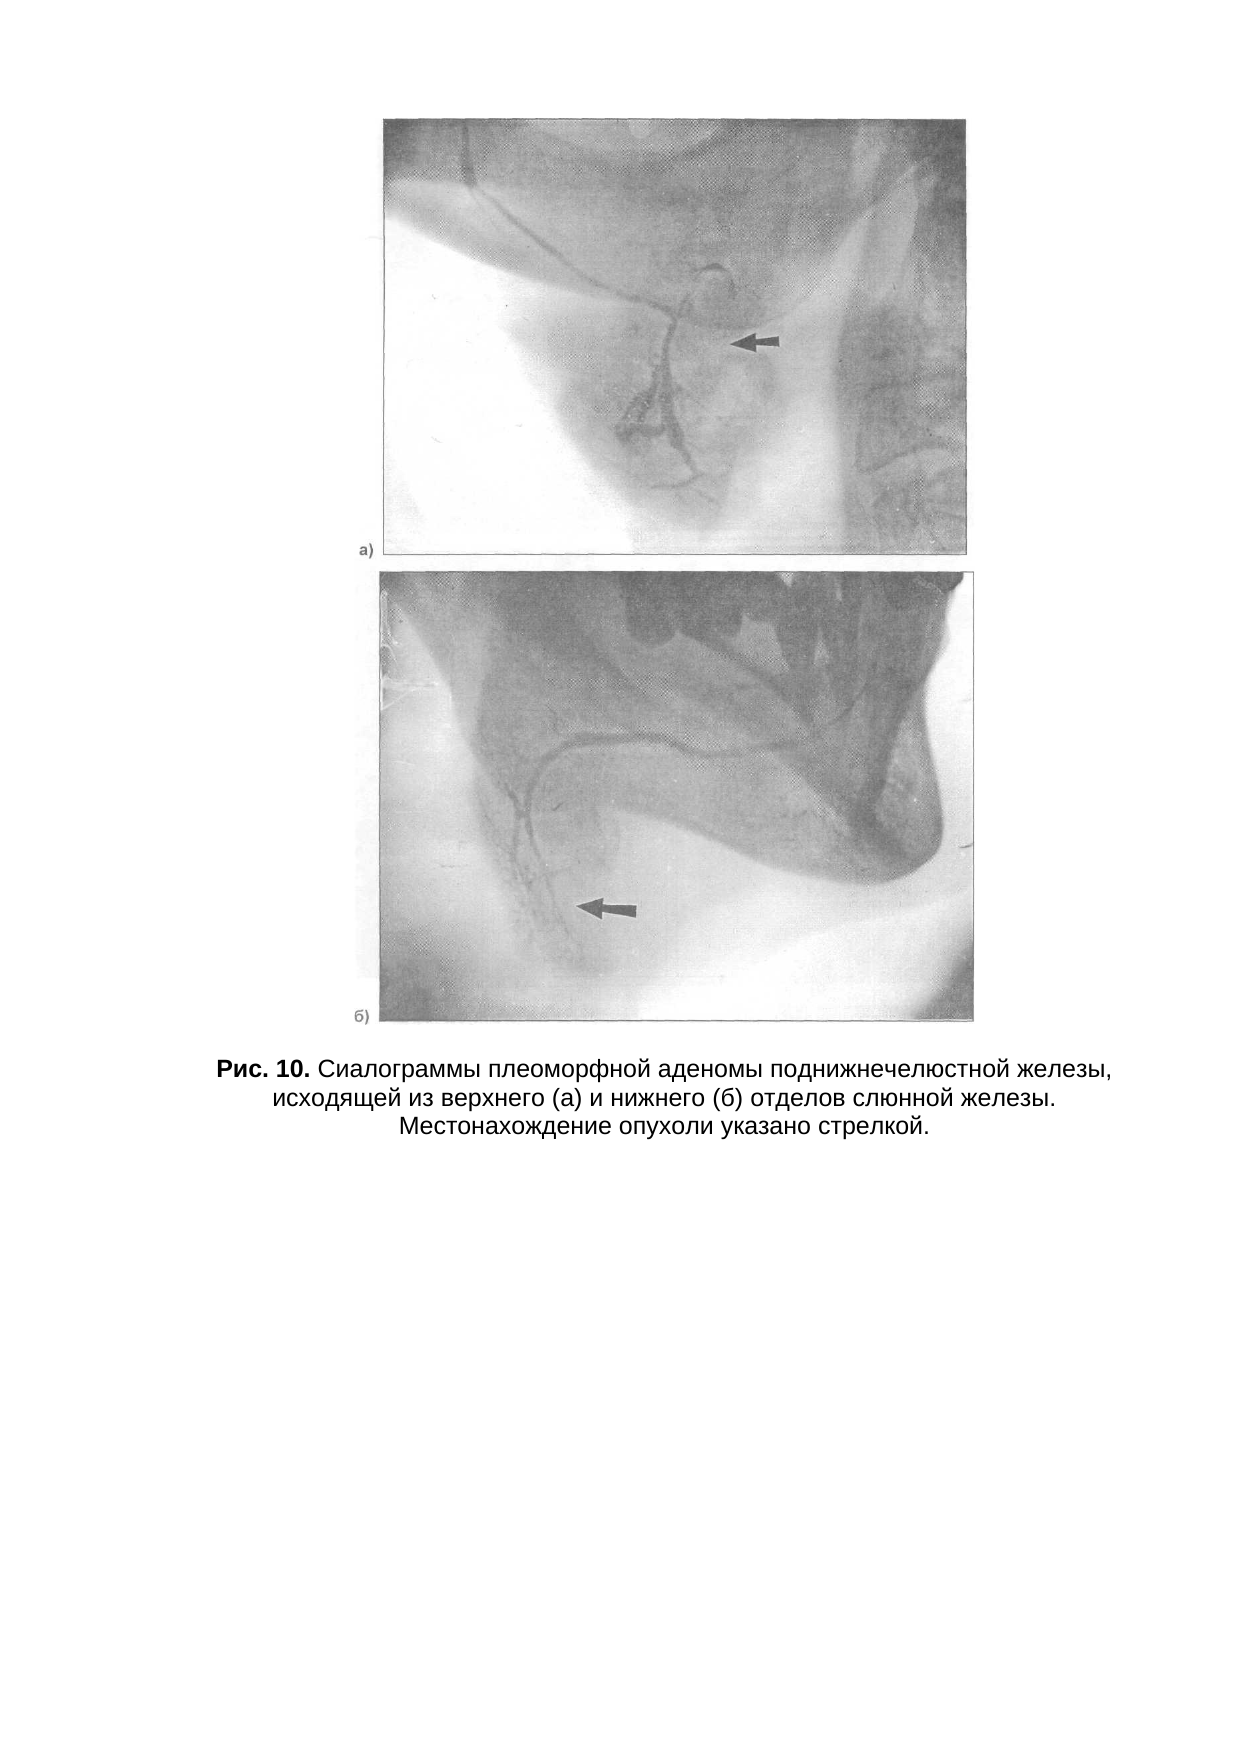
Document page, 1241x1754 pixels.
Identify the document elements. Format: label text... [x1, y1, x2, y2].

picture [354, 118, 975, 1025]
text Рис. 10. Сиалограммы плеоморфной аденомы поднижнечелюстной железы, исходящей из верхнего (а) и нижнего (б) отделов слюнной железы. Местонахождение опухоли указано стрелкой. [177, 1054, 1152, 1140]
